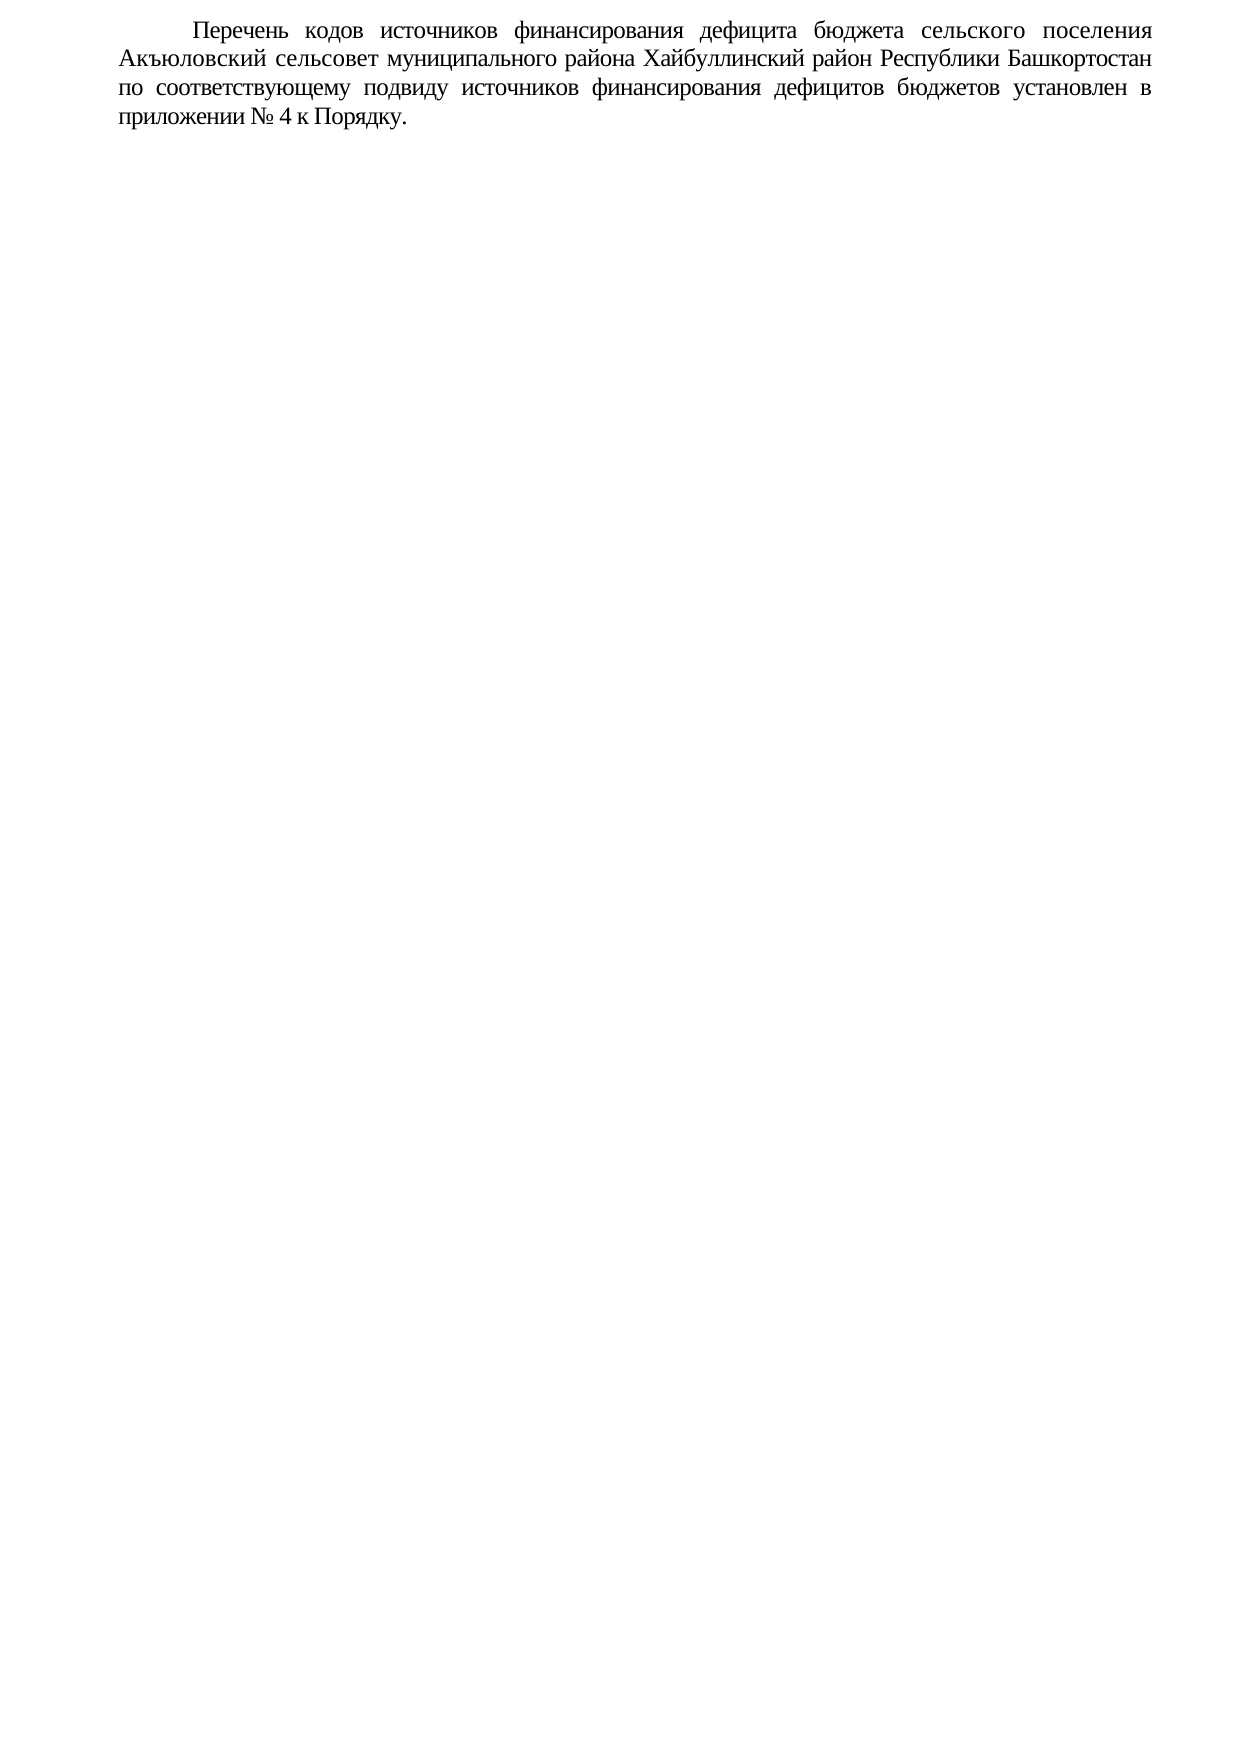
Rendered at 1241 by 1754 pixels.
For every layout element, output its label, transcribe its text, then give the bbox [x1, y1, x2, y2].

text Перечень кодов источников финансирования дефицита бюджета сельского поселения Акъюловский сельсовет муниципального района Хайбуллинский район Республики Башкортостан по соответствующему подвиду источников финансирования дефицитов бюджетов установлен в приложении № 4 к Порядку. [118, 15, 1152, 130]
